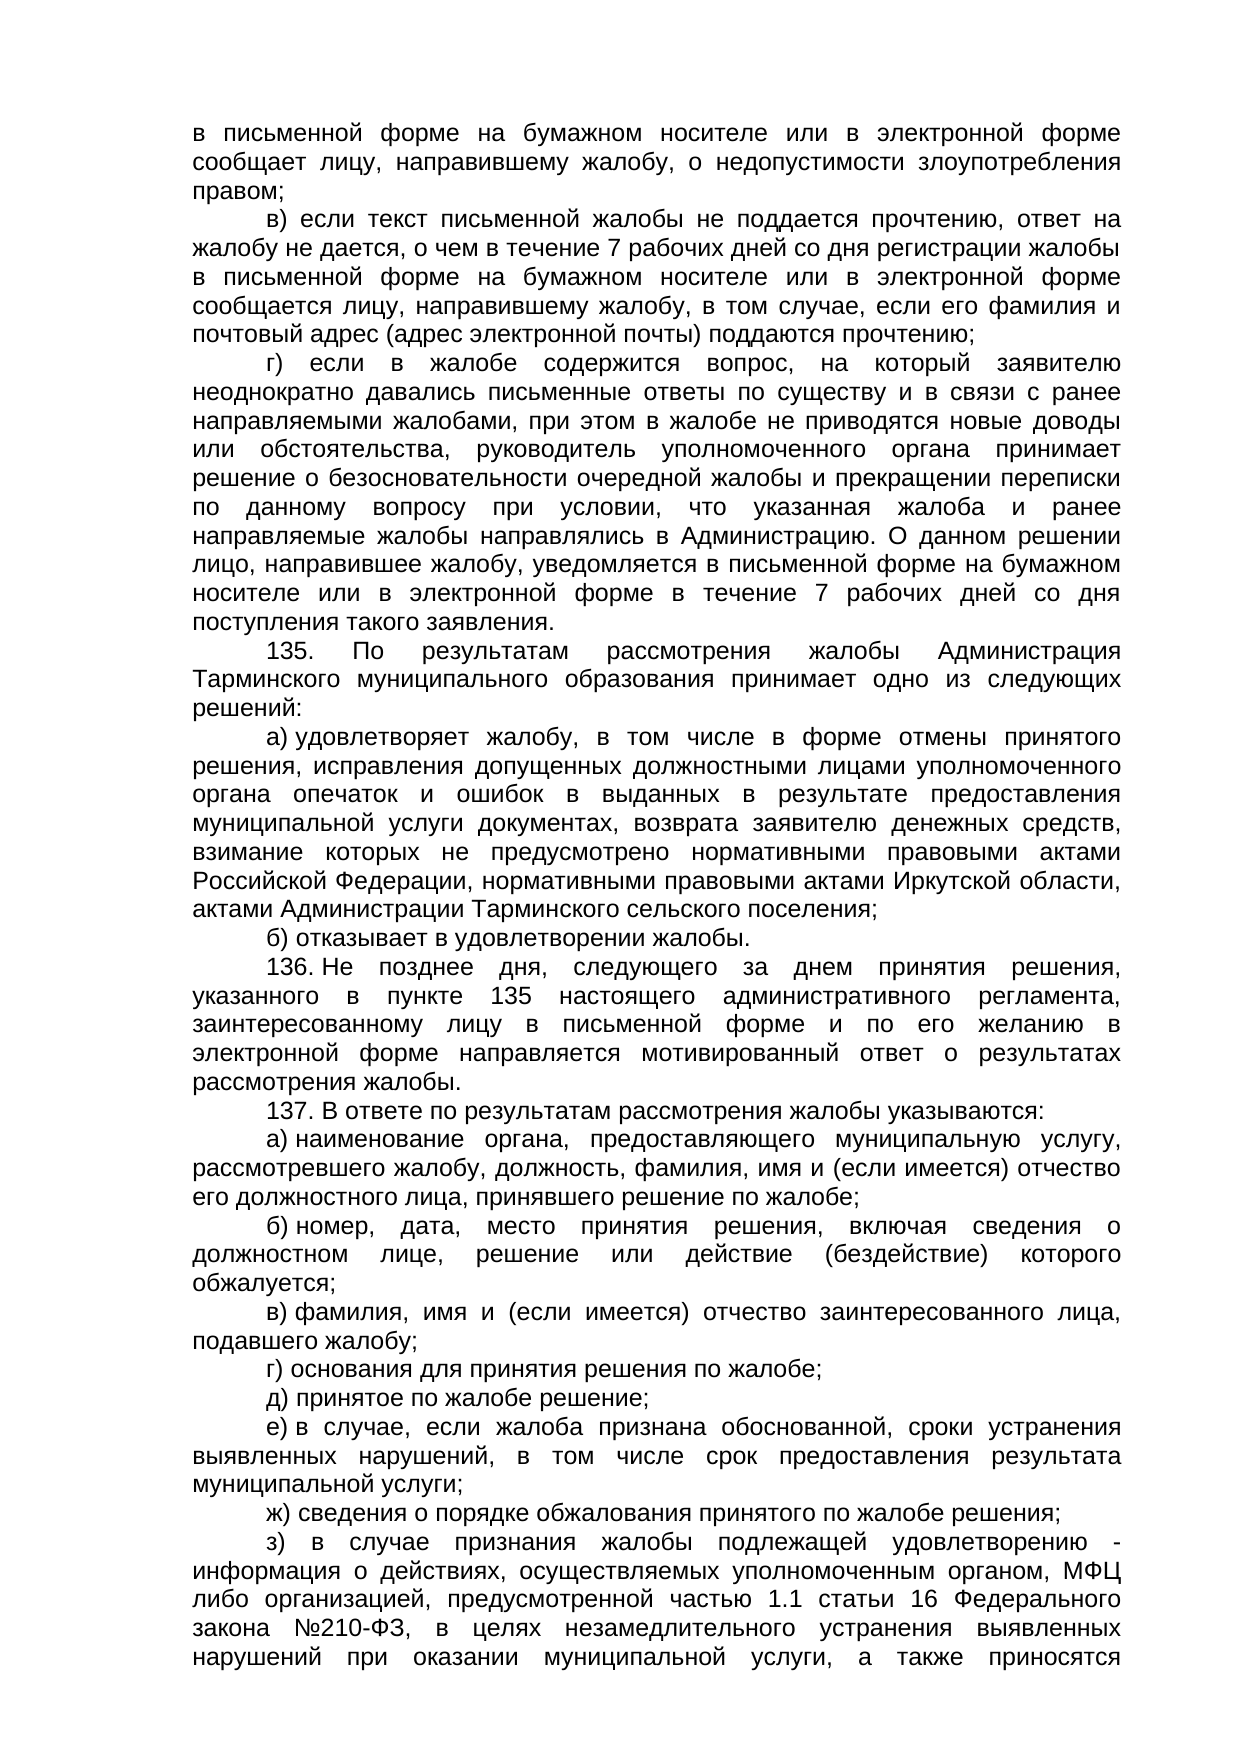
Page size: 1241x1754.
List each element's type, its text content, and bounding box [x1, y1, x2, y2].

text 136. Не позднее дня, следующего за днем принятия решения, указанного в пункте 135 настоящего административного регламента, заинтересованному лицу в письменной форме и по его желанию в электронной форме направляется мотивированный ответ о результатах рассмотрения жалобы. [192, 952, 1122, 1096]
text в) если текст письменной жалобы не поддается прочтению, ответ на жалобу не дается, о чем в течение 7 рабочих дней со дня регистрации жалобы в письменной форме на бумажном носителе или в электронной форме сообщается лицу, направившему жалобу, в том случае, если его фамилия и почтовый адрес (адрес электронной почты) поддаются прочтению; [192, 204, 1122, 348]
text 135. По результатам рассмотрения жалобы Администрация Тарминского муниципального образования принимает одно из следующих решений: [192, 636, 1122, 722]
text а) наименование органа, предоставляющего муниципальную услугу, рассмотревшего жалобу, должность, фамилия, имя и (если имеется) отчество его должностного лица, принявшего решение по жалобе; [192, 1124, 1122, 1211]
text г) основания для принятия решения по жалобе; [192, 1354, 1122, 1383]
text в) фамилия, имя и (если имеется) отчество заинтересованного лица, подавшего жалобу; [192, 1297, 1122, 1354]
text 137. В ответе по результатам рассмотрения жалобы указываются: [192, 1096, 1122, 1124]
text а) удовлетворяет жалобу, в том числе в форме отмены принятого решения, исправления допущенных должностными лицами уполномоченного органа опечаток и ошибок в выданных в результате предоставления муниципальной услуги документах, возврата заявителю денежных средств, взимание которых не предусмотрено нормативными правовыми актами Российской Федерации, нормативными правовыми актами Иркутской области, актами Администрации Тарминского сельского поселения; [192, 722, 1122, 923]
text г) если в жалобе содержится вопрос, на который заявителю неоднократно давались письменные ответы по существу и в связи с ранее направляемыми жалобами, при этом в жалобе не приводятся новые доводы или обстоятельства, руководитель уполномоченного органа принимает решение о безосновательности очередной жалобы и прекращении переписки по данному вопросу при условии, что указанная жалоба и ранее направляемые жалобы направлялись в Администрацию. О данном решении лицо, направившее жалобу, уведомляется в письменной форме на бумажном носителе или в электронной форме в течение 7 рабочих дней со дня поступления такого заявления. [192, 348, 1122, 636]
text е) в случае, если жалоба признана обоснованной, сроки устранения выявленных нарушений, в том числе срок предоставления результата муниципальной услуги; [192, 1412, 1122, 1498]
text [192, 118, 1122, 204]
text ж) сведения о порядке обжалования принятого по жалобе решения; [192, 1498, 1122, 1527]
text б) отказывает в удовлетворении жалобы. [192, 923, 1122, 952]
text д) принятое по жалобе решение; [192, 1383, 1122, 1412]
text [192, 1527, 1122, 1671]
text б) номер, дата, место принятия решения, включая сведения о должностном лице, решение или действие (бездействие) которого обжалуется; [192, 1211, 1122, 1297]
